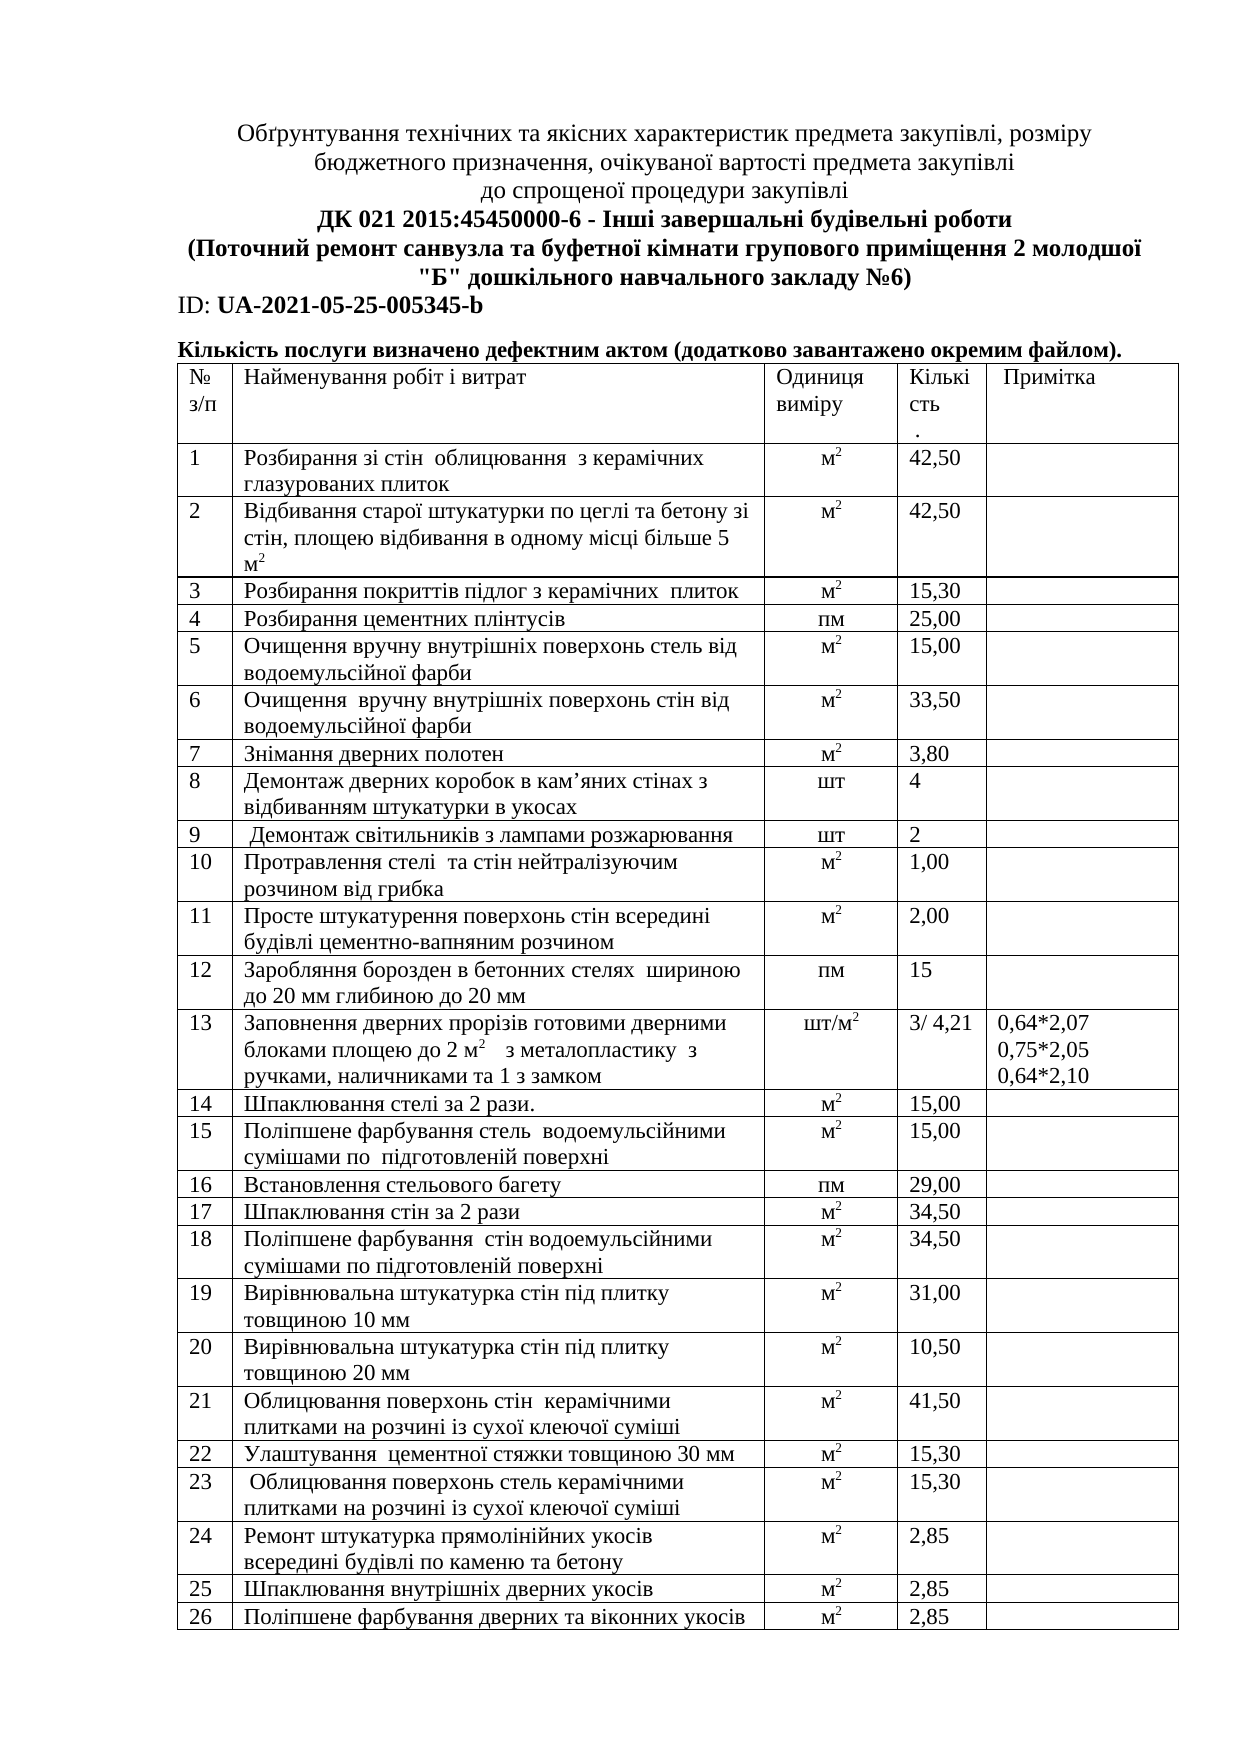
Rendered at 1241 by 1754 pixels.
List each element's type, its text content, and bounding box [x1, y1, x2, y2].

table_cell м2 [765, 1198, 897, 1224]
table_cell 22 [178, 1441, 232, 1467]
table_cell шт [765, 767, 897, 820]
table_cell 3 [178, 578, 232, 604]
table_cell [987, 767, 1178, 820]
table_cell [987, 1333, 1178, 1386]
table_cell [987, 1171, 1178, 1197]
table_cell Відбивання старої штукатурки по цеглі та бетону зі стін, площею відбивання в одному місці більше 5 м2 [233, 497, 764, 576]
table_cell [987, 1279, 1178, 1332]
table_cell 2 [898, 821, 986, 847]
table_cell [987, 578, 1178, 604]
table_cell 12 [178, 956, 232, 1008]
table_cell м2 [765, 686, 897, 739]
table_cell м2 [765, 578, 897, 604]
table_cell 9 [178, 821, 232, 847]
text до спрощеної процедури закупівлі [177, 176, 1152, 204]
text (Поточний ремонт санвузла та буфетної кімнати групового приміщення 2 молодшої "Б" дошкільного навчального закладу №6) [177, 233, 1152, 291]
table_cell Заповнення дверних прорізів готовими дверними блоками площею до 2 м2 з металопластику з ручками, наличниками та 1 з замком [233, 1010, 764, 1088]
table_cell Демонтаж світильників з лампами розжарювання [233, 821, 764, 847]
text Обґрунтування технічних та якісних характеристик предмета закупівлі, розміру бюджетного призначення, очікуваної вартості предмета закупівлі [177, 118, 1152, 176]
table_cell м2 [765, 1279, 897, 1332]
table_cell Демонтаж дверних коробок в кам’яних стінах з відбиванням штукатурки в укосах [233, 767, 764, 820]
table_cell 42,50 [898, 444, 986, 496]
table_cell [987, 605, 1178, 631]
table_cell Поліпшене фарбування стель водоемульсійними сумішами по підготовленій поверхні [233, 1117, 764, 1170]
table_cell Встановлення стельового багету [233, 1171, 764, 1197]
table_cell 31,00 [898, 1279, 986, 1332]
table_cell 4 [898, 767, 986, 820]
table_cell 4 [178, 605, 232, 631]
table_cell 15,30 [898, 1468, 986, 1521]
table_cell м2 [765, 1226, 897, 1278]
table_cell 15,00 [898, 1090, 986, 1116]
table_cell пм [765, 1171, 897, 1197]
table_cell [233, 1603, 764, 1629]
table_cell Розбирання зі стін облицювання з керамічних глазурованих плиток [233, 444, 764, 496]
table_cell 3,80 [898, 740, 986, 766]
table_cell Розбирання покриттів підлог з керамічних плиток [233, 578, 764, 604]
table_cell 1 [178, 444, 232, 496]
table_cell 6 [178, 686, 232, 739]
table_cell м2 [765, 848, 897, 901]
table_cell 15,00 [898, 632, 986, 685]
table_cell [987, 632, 1178, 685]
table_cell 25 [178, 1575, 232, 1602]
table_cell 5 [178, 632, 232, 685]
table_cell 2,00 [898, 902, 986, 955]
table_cell [987, 848, 1178, 901]
table_cell 8 [178, 767, 232, 820]
table_cell м2 [765, 902, 897, 955]
table_header Кількість . [898, 364, 986, 442]
table_cell 21 [178, 1387, 232, 1439]
table_cell м2 [765, 1603, 897, 1629]
table_cell Шпаклювання стін за 2 рази [233, 1198, 764, 1224]
table_cell [987, 740, 1178, 766]
table_cell 15,00 [898, 1117, 986, 1170]
table_cell [987, 902, 1178, 955]
table_cell 17 [178, 1198, 232, 1224]
table_cell [987, 1387, 1178, 1439]
table_cell м2 [765, 1575, 897, 1602]
table_cell [987, 1603, 1178, 1629]
table_cell Очищення вручну внутрішніх поверхонь стін від водоемульсійної фарби [233, 686, 764, 739]
table_cell Знімання дверних полотен [233, 740, 764, 766]
table_cell [987, 1468, 1178, 1521]
table_cell 15,30 [898, 1441, 986, 1467]
table_cell Шпаклювання стелі за 2 рази. [233, 1090, 764, 1116]
table_cell м2 [765, 444, 897, 496]
table_cell Заробляння борозден в бетонних стелях шириною до 20 мм глибиною до 20 мм [233, 956, 764, 1008]
table_cell Розбирання цементних плінтусів [233, 605, 764, 631]
table_cell [987, 1522, 1178, 1574]
table_cell шт/м2 [765, 1010, 897, 1088]
table_cell 11 [178, 902, 232, 955]
table_header Примітка [987, 364, 1178, 442]
table_cell м2 [765, 497, 897, 576]
table_cell [987, 821, 1178, 847]
table_cell 18 [178, 1226, 232, 1278]
table_cell 2,85 [898, 1575, 986, 1602]
table_cell 19 [178, 1279, 232, 1332]
table_cell 1,00 [898, 848, 986, 901]
table_cell м2 [765, 1441, 897, 1467]
table_cell [987, 1117, 1178, 1170]
table_cell 16 [178, 1171, 232, 1197]
table_cell Поліпшене фарбування стін водоемульсійними сумішами по підготовленій поверхні [233, 1226, 764, 1278]
table_cell [987, 1090, 1178, 1116]
table_cell 33,50 [898, 686, 986, 739]
text Кількість послуги визначено дефектним актом (додатково завантажено окремим файлом). [177, 336, 1152, 362]
table_cell Ремонт штукатурка прямолінійних укосів всередині будівлі по каменю та бетону [233, 1522, 764, 1574]
table_cell Очищення вручну внутрішніх поверхонь стель від водоемульсійної фарби [233, 632, 764, 685]
table_cell м2 [765, 1117, 897, 1170]
table_cell Облицювання поверхонь стін керамічними плитками на розчині із сухої клеючої суміші [233, 1387, 764, 1439]
table_cell 25,00 [898, 605, 986, 631]
table_cell Облицювання поверхонь стель керамічними плитками на розчині із сухої клеючої суміші [233, 1468, 764, 1521]
table_cell м2 [765, 1387, 897, 1439]
table_cell м2 [765, 1090, 897, 1116]
table_cell Вирівнювальна штукатурка стін під плитку товщиною 10 мм [233, 1279, 764, 1332]
table_cell 13 [178, 1010, 232, 1088]
table_header Одиниця виміру [765, 364, 897, 442]
table_cell м2 [765, 740, 897, 766]
table_cell 2,85 [898, 1522, 986, 1574]
table_cell Вирівнювальна штукатурка стін під плитку товщиною 20 мм [233, 1333, 764, 1386]
table_cell 7 [178, 740, 232, 766]
table_cell м2 [765, 632, 897, 685]
table_cell м2 [765, 1333, 897, 1386]
table_cell м2 [765, 1468, 897, 1521]
table_cell 2,85 [898, 1603, 986, 1629]
table_cell 20 [178, 1333, 232, 1386]
table_cell 3/ 4,21 [898, 1010, 986, 1088]
table_cell 2 [178, 497, 232, 576]
table_cell 26 [178, 1603, 232, 1629]
table_cell 41,50 [898, 1387, 986, 1439]
text ID: UA-2021-05-25-005345-b [177, 291, 1152, 319]
table_cell 34,50 [898, 1198, 986, 1224]
table_cell [987, 497, 1178, 576]
table_cell Улаштування цементної стяжки товщиною 30 мм [233, 1441, 764, 1467]
text ДК 021 2015:45450000-6 - Інші завершальні будівельні роботи [177, 204, 1152, 233]
table_cell Шпаклювання внутрішніх дверних укосів [233, 1575, 764, 1602]
table_cell 29,00 [898, 1171, 986, 1197]
table_cell пм [765, 956, 897, 1008]
table_cell [987, 686, 1178, 739]
table_cell м2 [765, 1522, 897, 1574]
table_cell 42,50 [898, 497, 986, 576]
table_cell [987, 1226, 1178, 1278]
table_header Найменування робіт і витрат [233, 364, 764, 442]
table_cell [987, 1441, 1178, 1467]
table_cell 15 [178, 1117, 232, 1170]
table_cell [987, 1198, 1178, 1224]
table_cell пм [765, 605, 897, 631]
table_cell 14 [178, 1090, 232, 1116]
table_cell 0,64*2,07 0,75*2,05 0,64*2,10 [987, 1010, 1178, 1088]
table_cell 15 [898, 956, 986, 1008]
table_header № з/п [178, 364, 232, 442]
table_cell [987, 444, 1178, 496]
table_cell шт [765, 821, 897, 847]
table_cell Протравлення стелі та стін нейтралізуючим розчином від грибка [233, 848, 764, 901]
table_cell 24 [178, 1522, 232, 1574]
table_cell 23 [178, 1468, 232, 1521]
table_cell 10,50 [898, 1333, 986, 1386]
table_cell [987, 956, 1178, 1008]
table_cell 15,30 [898, 578, 986, 604]
table_cell Просте штукатурення поверхонь стін всередині будівлі цементно-вапняним розчином [233, 902, 764, 955]
table_cell 10 [178, 848, 232, 901]
table_cell [987, 1575, 1178, 1602]
table_cell 34,50 [898, 1226, 986, 1278]
